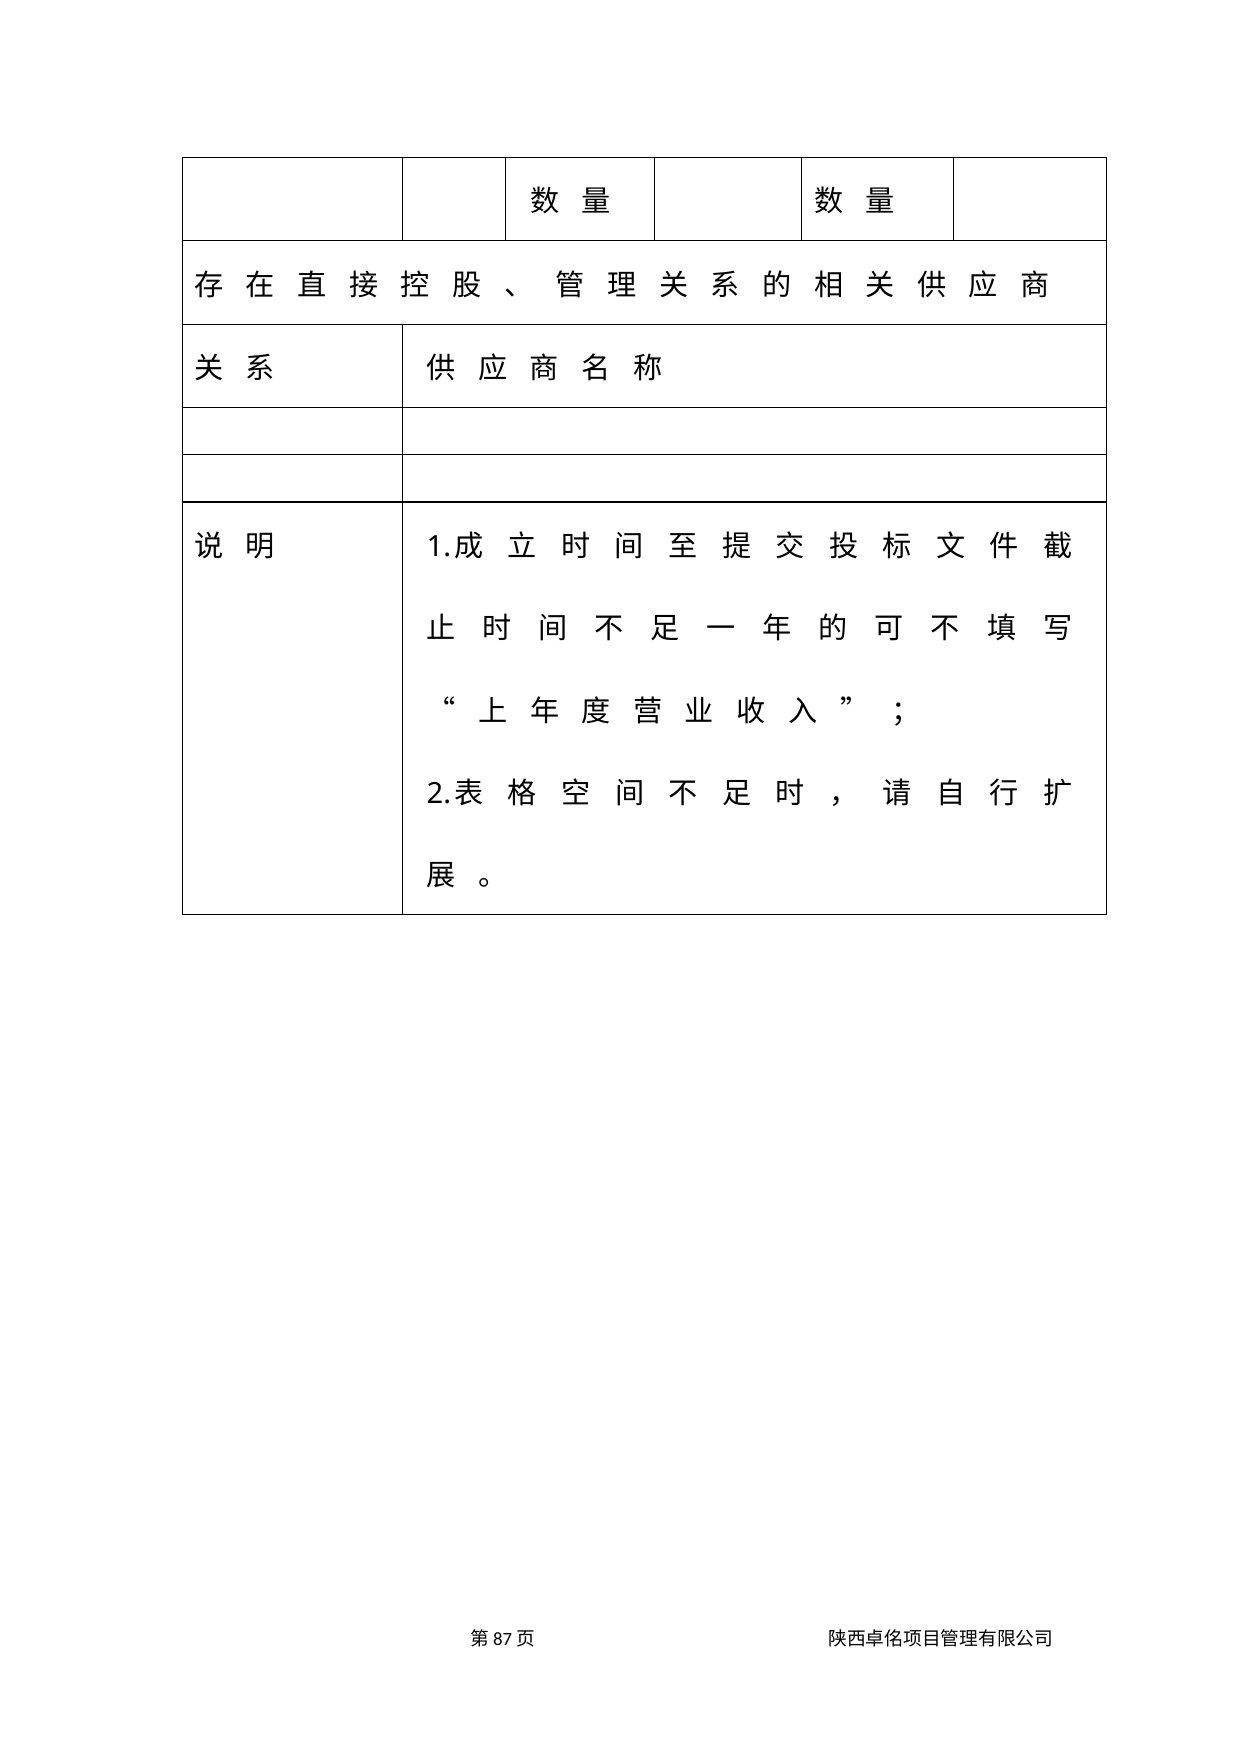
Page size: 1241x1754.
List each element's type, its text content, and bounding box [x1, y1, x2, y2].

table_cell 存在直接控股、管理关系的相关供应商 [183, 241, 1106, 323]
table_cell 少数民族 数量 [802, 158, 953, 240]
table_cell 残疾人 数量 [506, 158, 654, 240]
table_cell 关系 [183, 325, 402, 407]
table_cell [183, 455, 402, 501]
table_cell 1.成立时间至提交投标文件截止时间不足一年的可不填写“上年度营业收入”； 2.表格空间不足时，请自行扩展。 [403, 503, 1106, 914]
table_cell 供应商名称 [403, 325, 1106, 407]
table_cell [954, 158, 1106, 240]
table_cell [403, 455, 1106, 501]
table_cell [655, 158, 801, 240]
table_cell [403, 408, 1106, 454]
table_cell 说明 [183, 503, 402, 914]
table_cell [183, 408, 402, 454]
